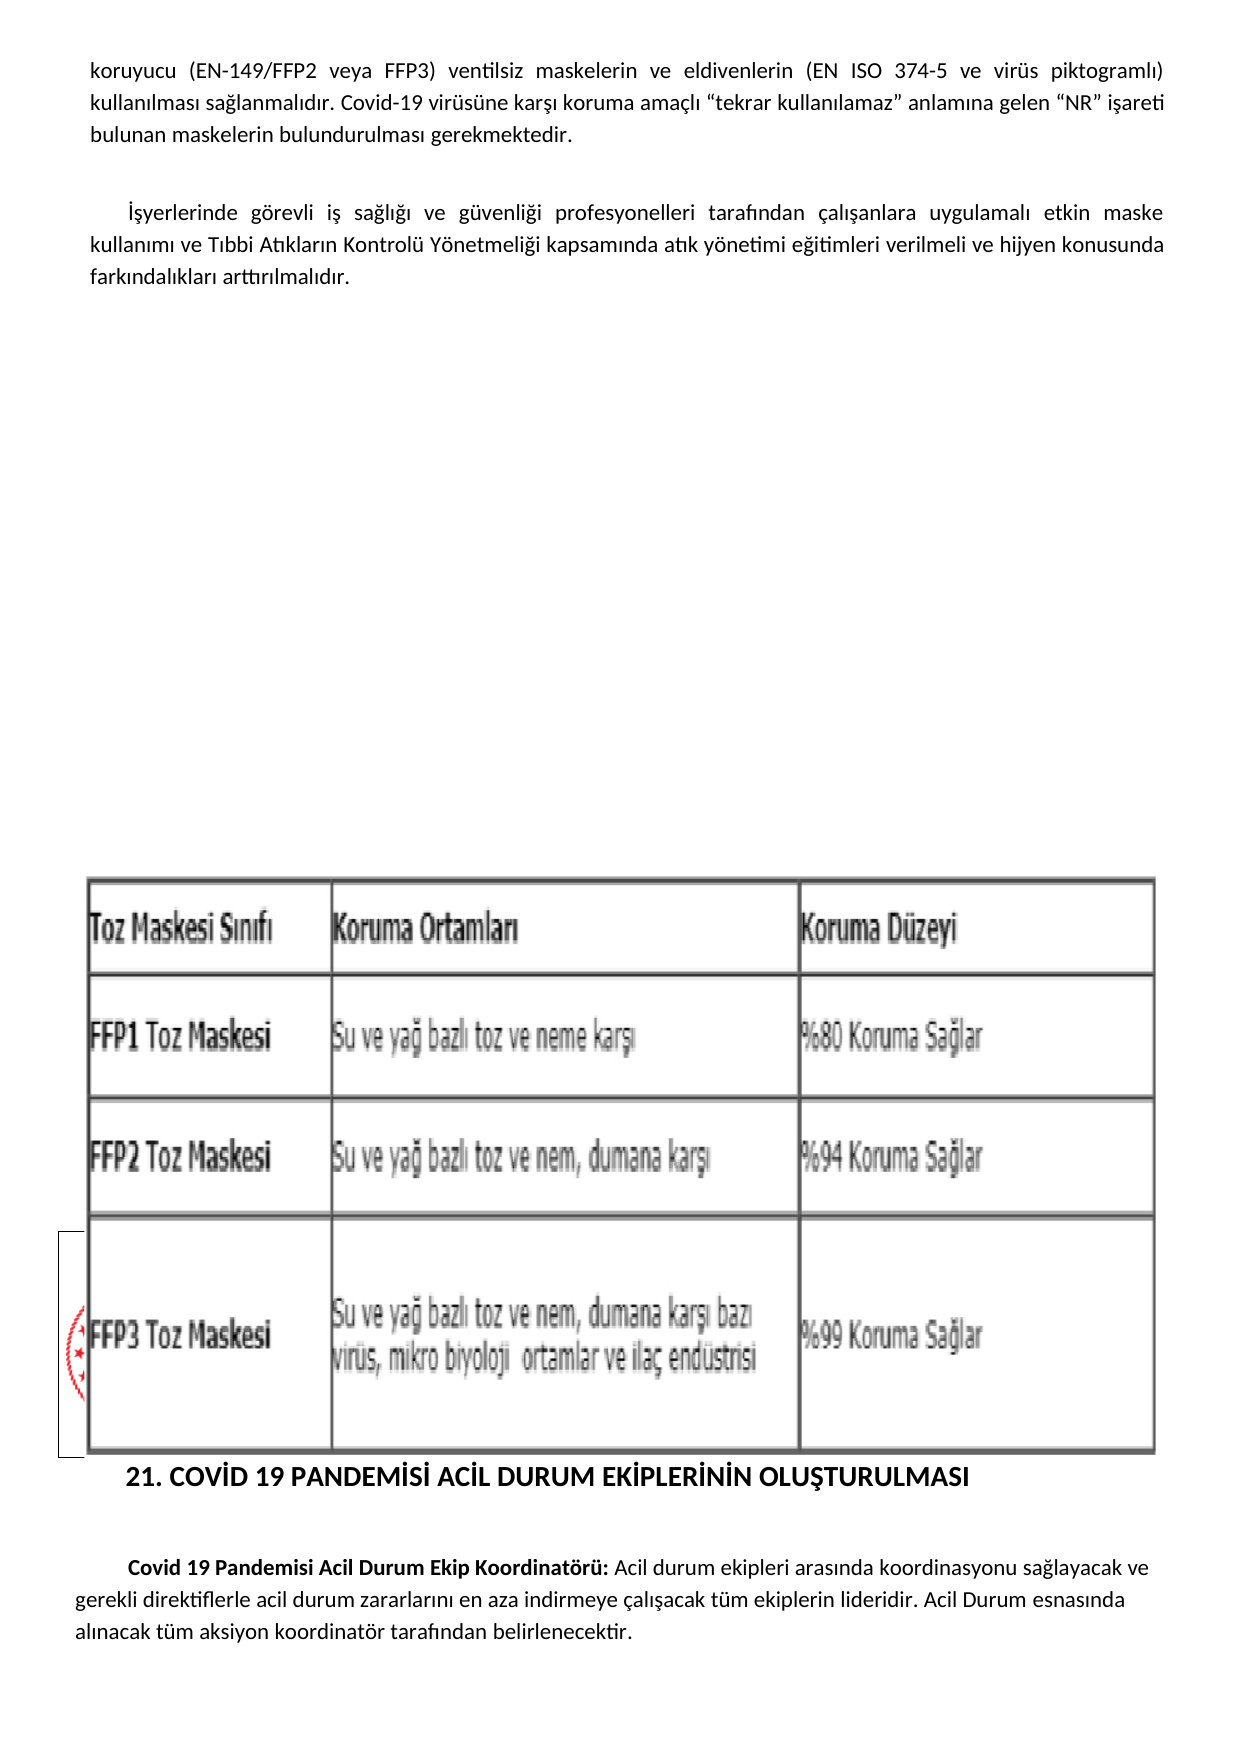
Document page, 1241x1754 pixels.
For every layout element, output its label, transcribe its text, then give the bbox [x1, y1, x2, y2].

text 21. COVİD 19 PANDEMİSİ ACİL DURUM EKİPLERİNİN OLUŞTURULMASI [125, 1458, 1240, 1493]
text Covid 19 Pandemisi Acil Durum Ekip Koordinatörü: Acil durum ekipleri arasında koordinasyonu sağlayacak ve gerekli direktiflerle acil durum zararlarını en aza indirmeye çalışacak tüm ekiplerin lideridir. Acil Durum esnasında alınacak tüm aksiyon koordinatör tarafından belirlenecektir. [75, 1553, 1155, 1645]
table_header [59, 1232, 84, 1457]
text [90, 56, 1171, 148]
text İşyerlerinde görevli iş sağlığı ve güvenliği profesyonelleri tarafından çalışanlara uygulamalı etkin maske kullanımı ve Tıbbi Atıkların Kontrolü Yönetmeliği kapsamında atık yönetimi eğitimleri verilmeli ve hijyen konusunda farkındalıkları arttırılmalıdır. [90, 198, 1171, 290]
picture [66, 875, 1162, 1460]
